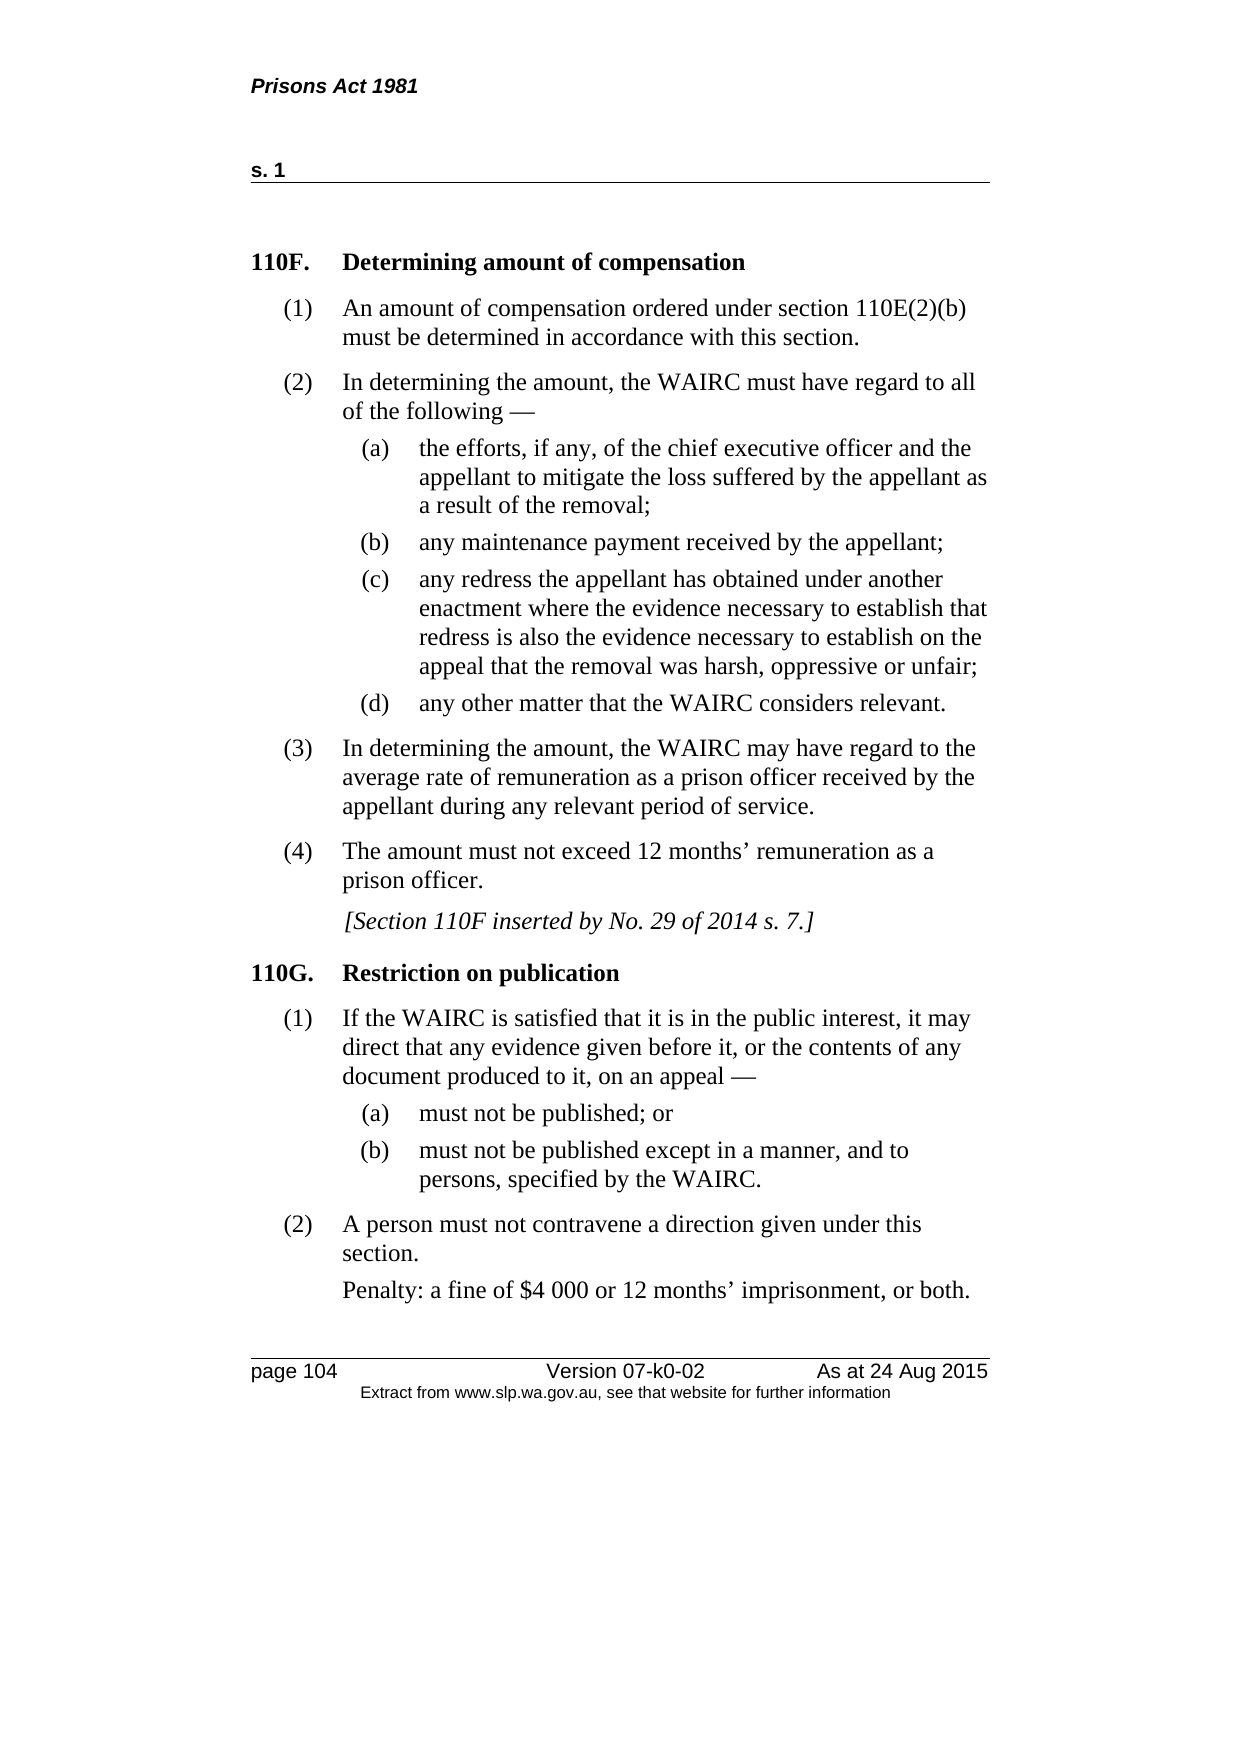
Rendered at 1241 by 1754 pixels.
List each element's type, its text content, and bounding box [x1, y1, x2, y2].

text (a) the efforts, if any, of the chief executive officer and the appellant to mitigate the loss suffered by the appellant as a result of the removal; [251, 433, 990, 519]
text (2) In determining the amount, the WAIRC must have regard to all of the following — [251, 367, 990, 424]
subtitle 110F. Determining amount of compensation [251, 247, 990, 276]
subtitle 110G. Restriction on publication [251, 958, 990, 987]
text (2) A person must not contravene a direction given under this section. [251, 1209, 990, 1267]
text (3) In determining the amount, the WAIRC may have regard to the average rate of remuneration as a prison officer received by the appellant during any relevant period of service. [251, 733, 990, 819]
text (c) any redress the appellant has obtained under another enactment where the evidence necessary to establish that redress is also the evidence necessary to establish on the appeal that the removal was harsh, oppressive or unfair; [251, 564, 990, 679]
text Penalty: a fine of $4 000 or 12 months’ imprisonment, or both. [251, 1275, 990, 1304]
text (1) If the WAIRC is satisfied that it is in the public interest, it may direct that any evidence given before it, or the contents of any document produced to it, on an appeal — [251, 1003, 990, 1089]
text (d) any other matter that the WAIRC considers relevant. [251, 688, 990, 717]
text (b) must not be published except in a manner, and to persons, specified by the WAIRC. [251, 1135, 990, 1192]
text [Section 110F inserted by No. 29 of 2014 s. 7.] [251, 906, 990, 935]
text (b) any maintenance payment received by the appellant; [251, 527, 990, 556]
text (4) The amount must not exceed 12 months’ remuneration as a prison officer. [251, 836, 990, 894]
text (a) must not be published; or [251, 1098, 990, 1127]
text (1) An amount of compensation ordered under section 110E(2)(b) must be determined in accordance with this section. [251, 293, 990, 350]
